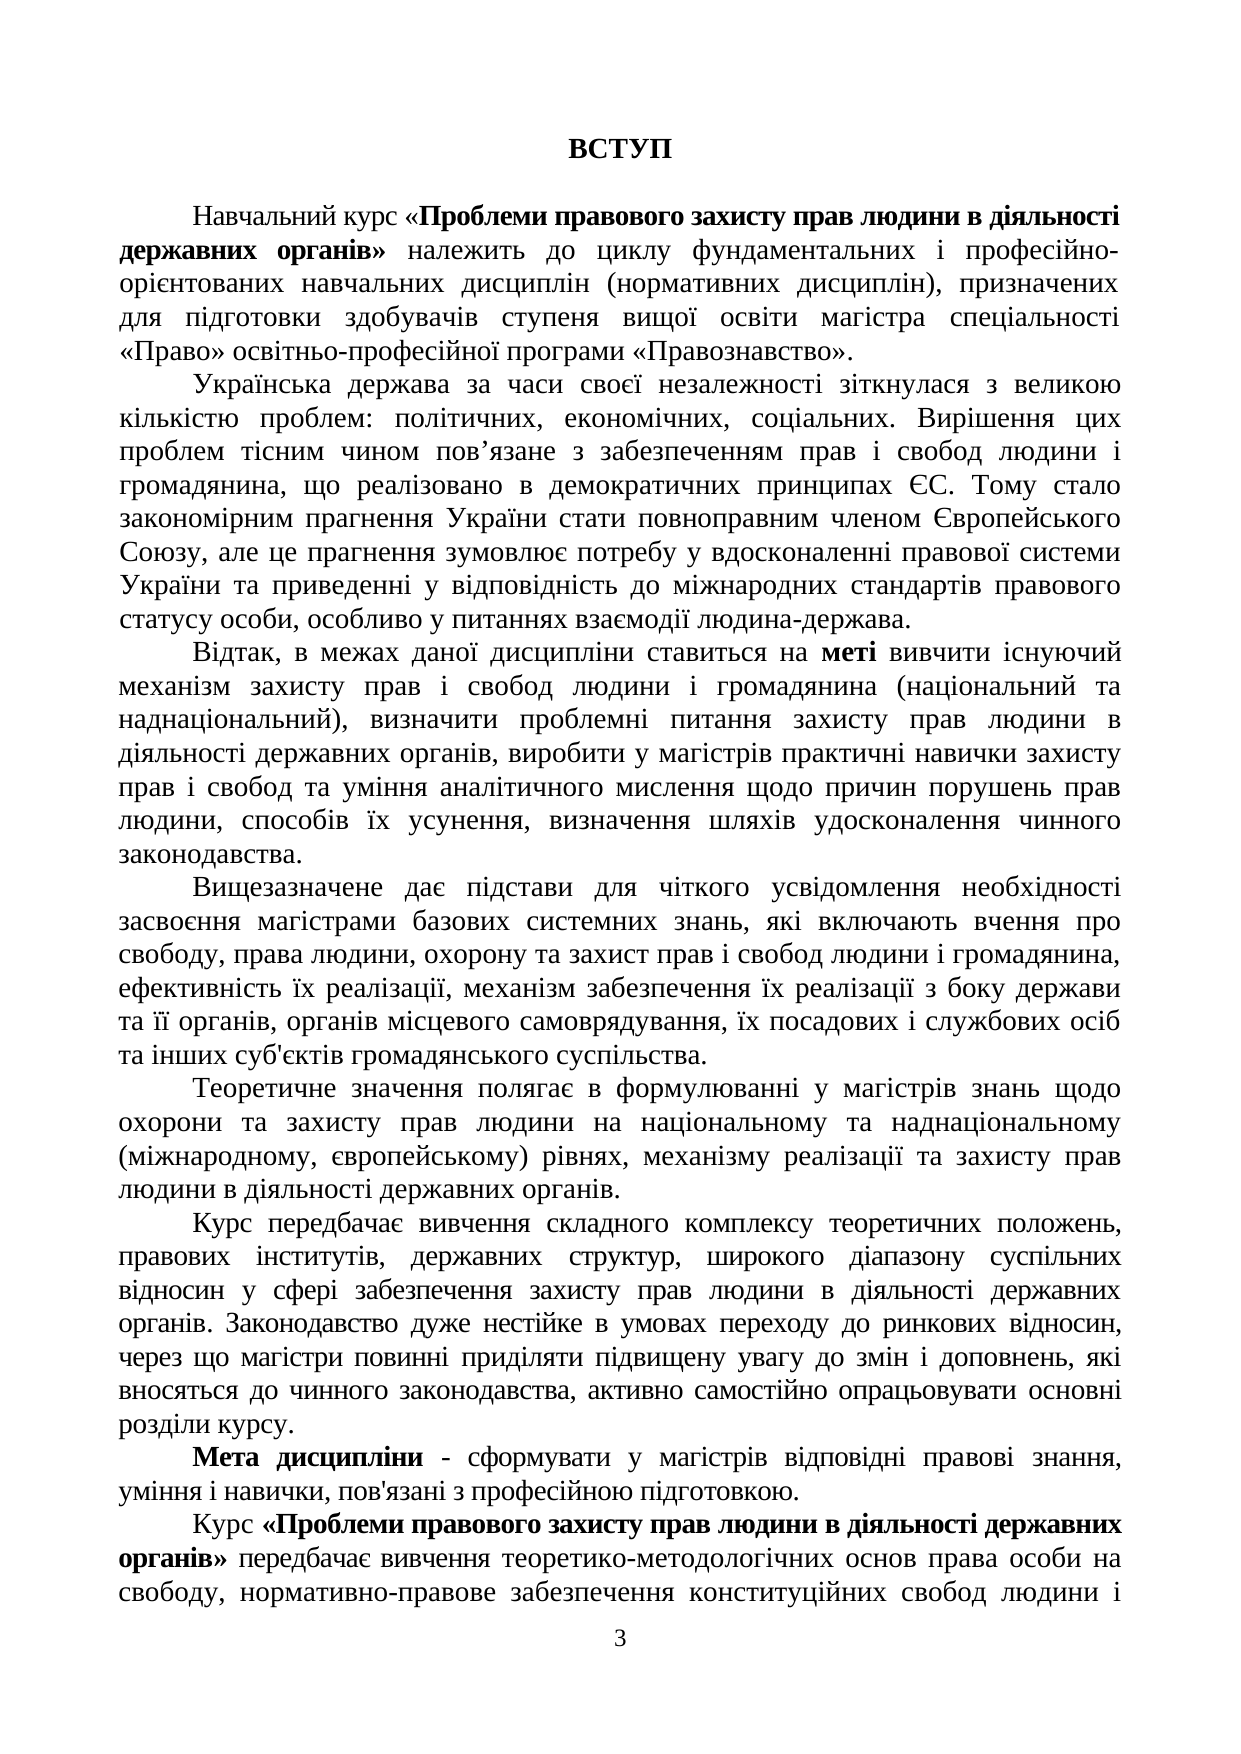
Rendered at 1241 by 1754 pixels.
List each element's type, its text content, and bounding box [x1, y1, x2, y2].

text Курс передбачає вивчення складного комплексу теоретичних положень, правових інститутів, державних структур, широкого діапазону суспільних відносин у сфері забезпечення захисту прав людини в діяльності державних органів. Законодавство дуже нестійке в умовах переходу до ринкових відносин, через що магістри повинні приділяти підвищену увагу до змін і доповнень, які вносяться до чинного законодавства, активно самостійно опрацьовувати основні розділи курсу. [118, 1205, 1122, 1439]
text Українська держава за часи своєї незалежності зіткнулася з великою кількістю проблем: політичних, економічних, соціальних. Вирішення цих проблем тісним чином пов’язане з забезпеченням прав і свобод людини і громадянина, що реалізовано в демократичних принципах ЄС. Тому стало закономірним прагнення України стати повноправним членом Європейського Союзу, але це прагнення зумовлює потребу у вдосконаленні правової системи України та приведенні у відповідність до міжнародних стандартів правового статусу особи, особливо у питаннях взаємодії людина-держава. [119, 366, 1122, 634]
text Навчальний курс «Проблеми правового захисту прав людини в діяльності державних органів» належить до циклу фундаментальних і професійно-орієнтованих навчальних дисциплін (нормативних дисциплін), призначених для підготовки здобувачів ступеня вищої освіти магістра спеціальності «Право» освітньо-професійної програми «Правознавство». [119, 198, 1119, 366]
text Мета дисципліни - сформувати у магістрів відповідні правові знання, уміння і навички, пов'язані з професійною підготовкою. [118, 1439, 1122, 1507]
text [118, 1507, 1122, 1607]
text Вищезазначене дає підстави для чіткого усвідомлення необхідності засвоєння магістрами базових системних знань, які включають вчення про свободу, права людини, охорону та захист прав і свобод людини і громадянина, ефективність їх реалізації, механізм забезпечення їх реалізації з боку держави та її органів, органів місцевого самоврядування, їх посадових і службових осіб та інших суб'єктів громадянського суспільства. [118, 869, 1122, 1071]
text Відтак, в межах даної дисципліни ставиться на меті вивчити існуючий механізм захисту прав і свобод людини і громадянина (національний та наднаціональний), визначити проблемні питання захисту прав людини в діяльності державних органів, виробити у магістрів практичні навички захисту прав і свобод та уміння аналітичного мислення щодо причин порушень прав людини, способів їх усунення, визначення шляхів удосконалення чинного законодавства. [118, 634, 1122, 869]
text Теоретичне значення полягає в формулюванні у магістрів знань щодо охорони та захисту прав людини на національному та наднаціональному (міжнародному, європейському) рівнях, механізму реалізації та захисту прав людини в діяльності державних органів. [118, 1071, 1122, 1205]
text ВСТУП [118, 131, 1122, 165]
